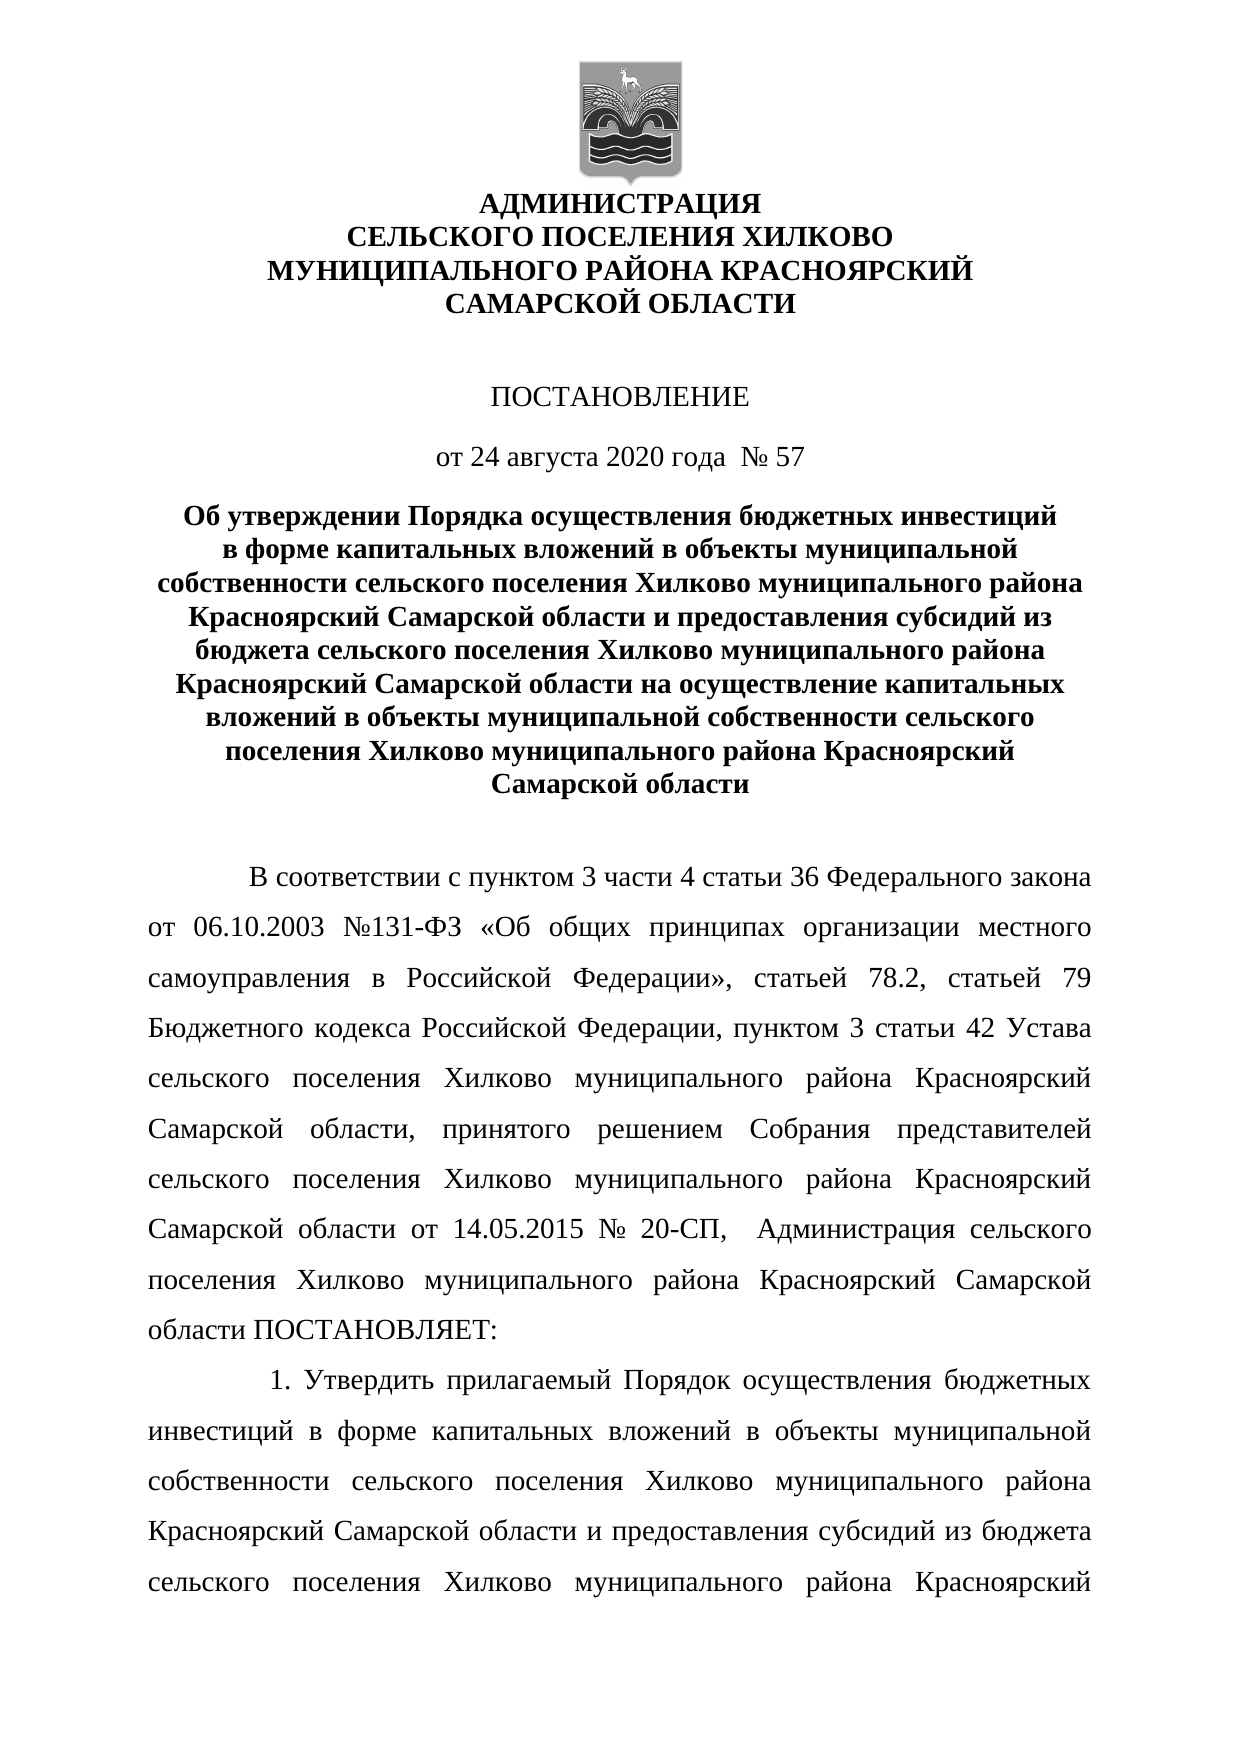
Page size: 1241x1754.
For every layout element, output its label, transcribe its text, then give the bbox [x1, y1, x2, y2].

text В соответствии с пунктом 3 части 4 статьи 36 Федерального закона от 06.10.2003 №131-ФЗ «Об общих принципах организации местного самоуправления в Российской Федерации», статьей 78.2, статьей 79 Бюджетного кодекса Российской Федерации, пунктом 3 статьи 42 Устава сельского поселения Хилково муниципального района Красноярский Самарской области, принятого решением Собрания представителей сельского поселения Хилково муниципального района Красноярский Самарской области от 14.05.2015 № 20-СП, Администрация сельского поселения Хилково муниципального района Красноярский Самарской области ПОСТАНОВЛЯЕТ: [148, 859, 1092, 1346]
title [148, 1362, 1092, 1597]
title в форме капитальных вложений в объекты муниципальной собственности сельского поселения Хилково муниципального района Красноярский Самарской области и предоставления субсидий из бюджета сельского поселения Хилково муниципального района Красноярский Самарской области на осуществление капитальных вложений в объекты муниципальной собственности сельского поселения Хилково муниципального района Красноярский [148, 532, 1092, 766]
text ПОСТАНОВЛЕНИЕ [148, 379, 1092, 413]
text СЕЛЬСКОГО ПОСЕЛЕНИЯ ХИЛКОВО МУНИЦИПАЛЬНОГО РАЙОНА КРАСНОЯРСКИЙ САМАРСКОЙ ОБЛАСТИ [148, 219, 1092, 320]
text от 24 августа 2020 года № 57 [148, 439, 1092, 472]
title Самарской области [148, 766, 1092, 800]
title Об утверждении Порядка осуществления бюджетных инвестиций [148, 498, 1092, 532]
text АДМИНИСТРАЦИЯ [148, 186, 1092, 219]
